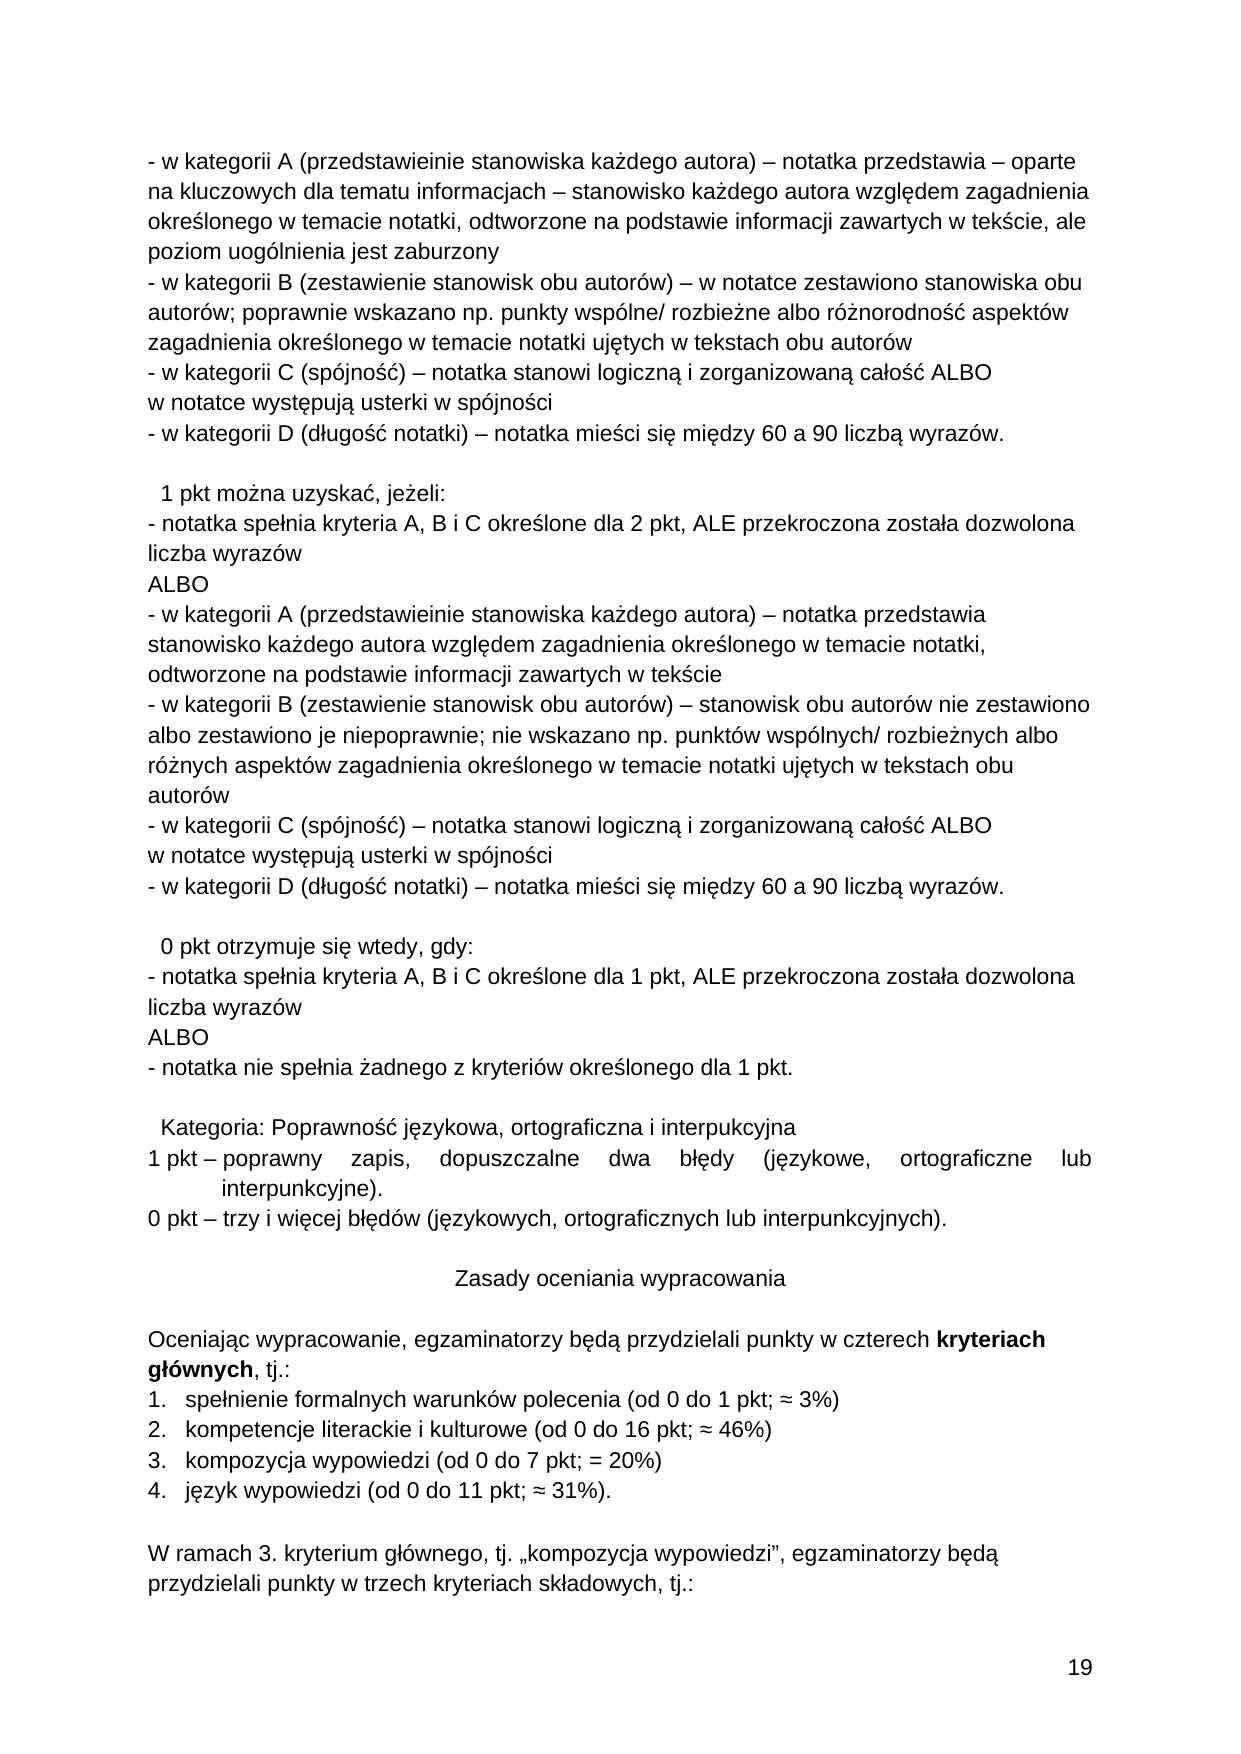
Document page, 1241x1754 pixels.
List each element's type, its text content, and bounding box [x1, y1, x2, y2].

text W ramach 3. kryterium głównego, tj. „kompozycja wypowiedzi”, egzaminatorzy będą przydzielali punkty w trzech kryteriach składowych, tj.: [148, 1539, 1093, 1596]
list język wypowiedzi (od 0 do 11 pkt; ≈ 31%). [148, 1477, 1093, 1503]
text Zasady oceniania wypracowania [148, 1265, 1093, 1292]
text Kategoria: Poprawność językowa, ortograficzna i interpukcyjna [148, 1114, 1093, 1141]
text - w kategorii D (długość notatki) – notatka mieści się między 60 a 90 liczbą wyrazów. [148, 419, 1093, 446]
list spełnienie formalnych warunków polecenia (od 0 do 1 pkt; ≈ 3%) [148, 1386, 1093, 1412]
text 0 pkt otrzymuje się wtedy, gdy: [148, 933, 1093, 959]
text Oceniając wypracowanie, egzaminatorzy będą przydzielali punkty w czterech kryteriach głównych, tj.: [148, 1326, 1093, 1382]
text 1 pkt – poprawny zapis, dopuszczalne dwa błędy (językowe, ortograficzne lub interpunkcyjne). [148, 1144, 1093, 1201]
text 0 pkt – trzy i więcej błędów (językowych, ortograficznych lub interpunkcyjnych). [148, 1205, 1093, 1231]
text 1 pkt można uzyskać, jeżeli: [148, 480, 1093, 506]
text - w kategorii C (spójność) – notatka stanowi logiczną i zorganizowaną całość ALBO w notatce występują usterki w spójności [148, 359, 1093, 416]
text ALBO [148, 571, 1093, 597]
text - w kategorii C (spójność) – notatka stanowi logiczną i zorganizowaną całość ALBO w notatce występują usterki w spójności [148, 812, 1093, 869]
text - w kategorii B (zestawienie stanowisk obu autorów) – stanowisk obu autorów nie zestawiono albo zestawiono je niepoprawnie; nie wskazano np. punktów wspólnych/ rozbieżnych albo różnych aspektów zagadnienia określonego w temacie notatki ujętych w tekstach obu autorów [148, 691, 1093, 808]
text ALBO [148, 1024, 1093, 1050]
list kompozycja wypowiedzi (od 0 do 7 pkt; = 20%) [148, 1447, 1093, 1473]
list kompetencje literackie i kulturowe (od 0 do 16 pkt; ≈ 46%) [148, 1416, 1093, 1443]
text - w kategorii A (przedstawieinie stanowiska każdego autora) – notatka przedstawia – oparte na kluczowych dla tematu informacjach – stanowisko każdego autora względem zagadnienia określonego w temacie notatki, odtworzone na podstawie informacji zawartych w tekście, ale poziom uogólnienia jest zaburzony [148, 148, 1093, 264]
text - notatka spełnia kryteria A, B i C określone dla 1 pkt, ALE przekroczona została dozwolona liczba wyrazów [148, 963, 1093, 1020]
text - notatka spełnia kryteria A, B i C określone dla 2 pkt, ALE przekroczona została dozwolona liczba wyrazów [148, 510, 1093, 567]
text - w kategorii D (długość notatki) – notatka mieści się między 60 a 90 liczbą wyrazów. [148, 873, 1093, 899]
text - notatka nie spełnia żadnego z kryteriów określonego dla 1 pkt. [148, 1054, 1093, 1080]
text - w kategorii A (przedstawieinie stanowiska każdego autora) – notatka przedstawia stanowisko każdego autora względem zagadnienia określonego w temacie notatki, odtworzone na podstawie informacji zawartych w tekście [148, 601, 1093, 687]
